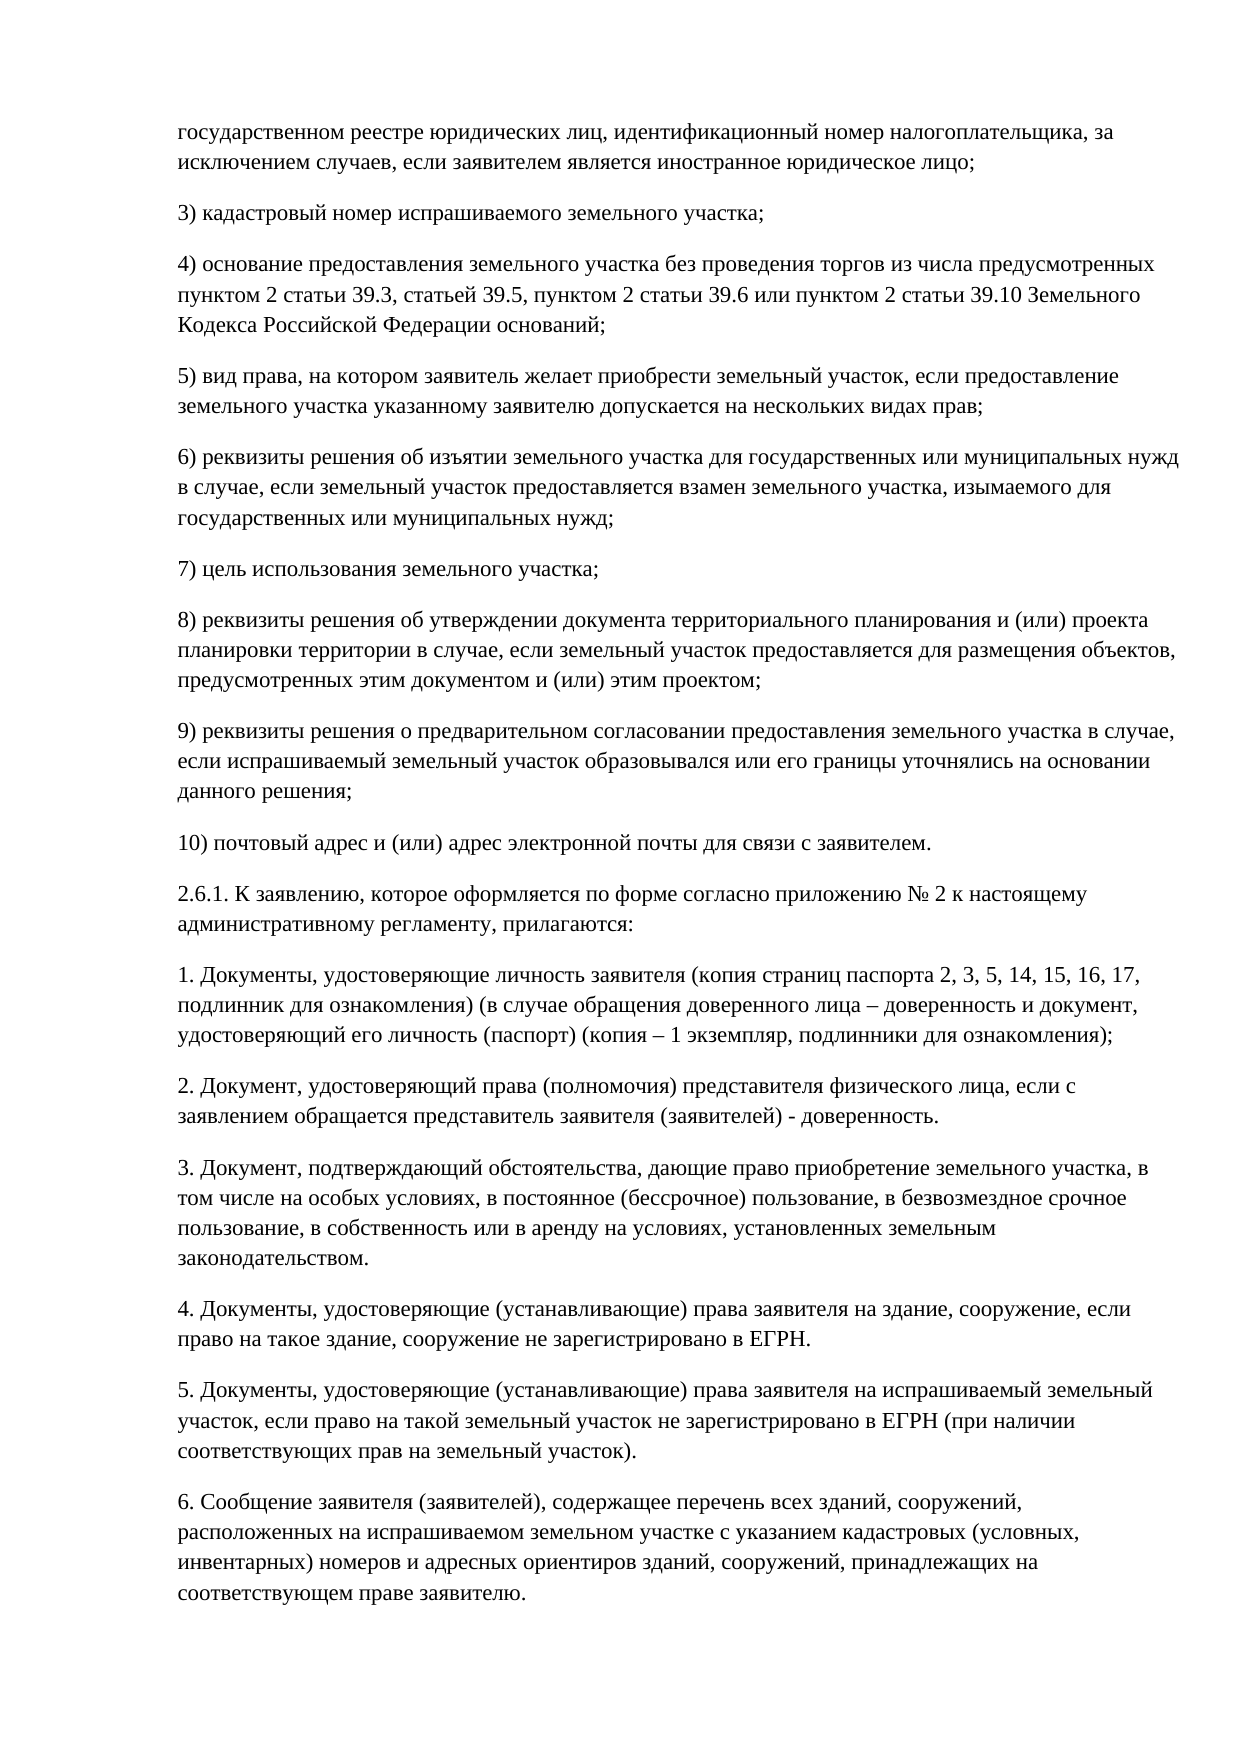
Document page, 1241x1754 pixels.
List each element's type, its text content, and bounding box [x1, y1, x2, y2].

text 9) реквизиты решения о предварительном согласовании предоставления земельного участка в случае, если испрашиваемый земельный участок образовывался или его границы уточнялись на основании данного решения; [177, 717, 1181, 804]
text 5. Документы, удостоверяющие (устанавливающие) права заявителя на испрашиваемый земельный участок, если право на такой земельный участок не зарегистрировано в ЕГРН (при наличии соответствующих прав на земельный участок). [177, 1376, 1181, 1463]
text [177, 118, 1181, 175]
text 3) кадастровый номер испрашиваемого земельного участка; [177, 199, 1181, 226]
text 2.6.1. К заявлению, которое оформляется по форме согласно приложению № 2 к настоящему административному регламенту, прилагаются: [177, 879, 1181, 936]
text 10) почтовый адрес и (или) адрес электронной почты для связи с заявителем. [177, 828, 1181, 855]
text 5) вид права, на котором заявитель желает приобрести земельный участок, если предоставление земельного участка указанному заявителю допускается на нескольких видах прав; [177, 362, 1181, 418]
text 6) реквизиты решения об изъятии земельного участка для государственных или муниципальных нужд в случае, если земельный участок предоставляется взамен земельного участка, изымаемого для государственных или муниципальных нужд; [177, 443, 1181, 530]
text 4. Документы, удостоверяющие (устанавливающие) права заявителя на здание, сооружение, если право на такое здание, сооружение не зарегистрировано в ЕГРН. [177, 1295, 1181, 1352]
text 3. Документ, подтверждающий обстоятельства, дающие право приобретение земельного участка, в том числе на особых условиях, в постоянное (бессрочное) пользование, в безвозмездное срочное пользование, в собственность или в аренду на условиях, установленных земельным законодательством. [177, 1153, 1181, 1271]
text 8) реквизиты решения об утверждении документа территориального планирования и (или) проекта планировки территории в случае, если земельный участок предоставляется для размещения объектов, предусмотренных этим документом и (или) этим проектом; [177, 606, 1181, 692]
text 4) основание предоставления земельного участка без проведения торгов из числа предусмотренных пунктом 2 статьи 39.3, статьей 39.5, пунктом 2 статьи 39.6 или пунктом 2 статьи 39.10 Земельного Кодекса Российской Федерации оснований; [177, 250, 1181, 337]
text 2. Документ, удостоверяющий права (полномочия) представителя физического лица, если с заявлением обращается представитель заявителя (заявителей) - доверенность. [177, 1072, 1181, 1129]
text 7) цель использования земельного участка; [177, 554, 1181, 581]
text 6. Сообщение заявителя (заявителей), содержащее перечень всех зданий, сооружений, расположенных на испрашиваемом земельном участке с указанием кадастровых (условных, инвентарных) номеров и адресных ориентиров зданий, сооружений, принадлежащих на соответствующем праве заявителю. [177, 1488, 1181, 1605]
text 1. Документы, удостоверяющие личность заявителя (копия страниц паспорта 2, 3, 5, 14, 15, 16, 17, подлинник для ознакомления) (в случае обращения доверенного лица – доверенность и документ, удостоверяющий его личность (паспорт) (копия – 1 экземпляр, подлинники для ознакомления); [177, 961, 1181, 1048]
